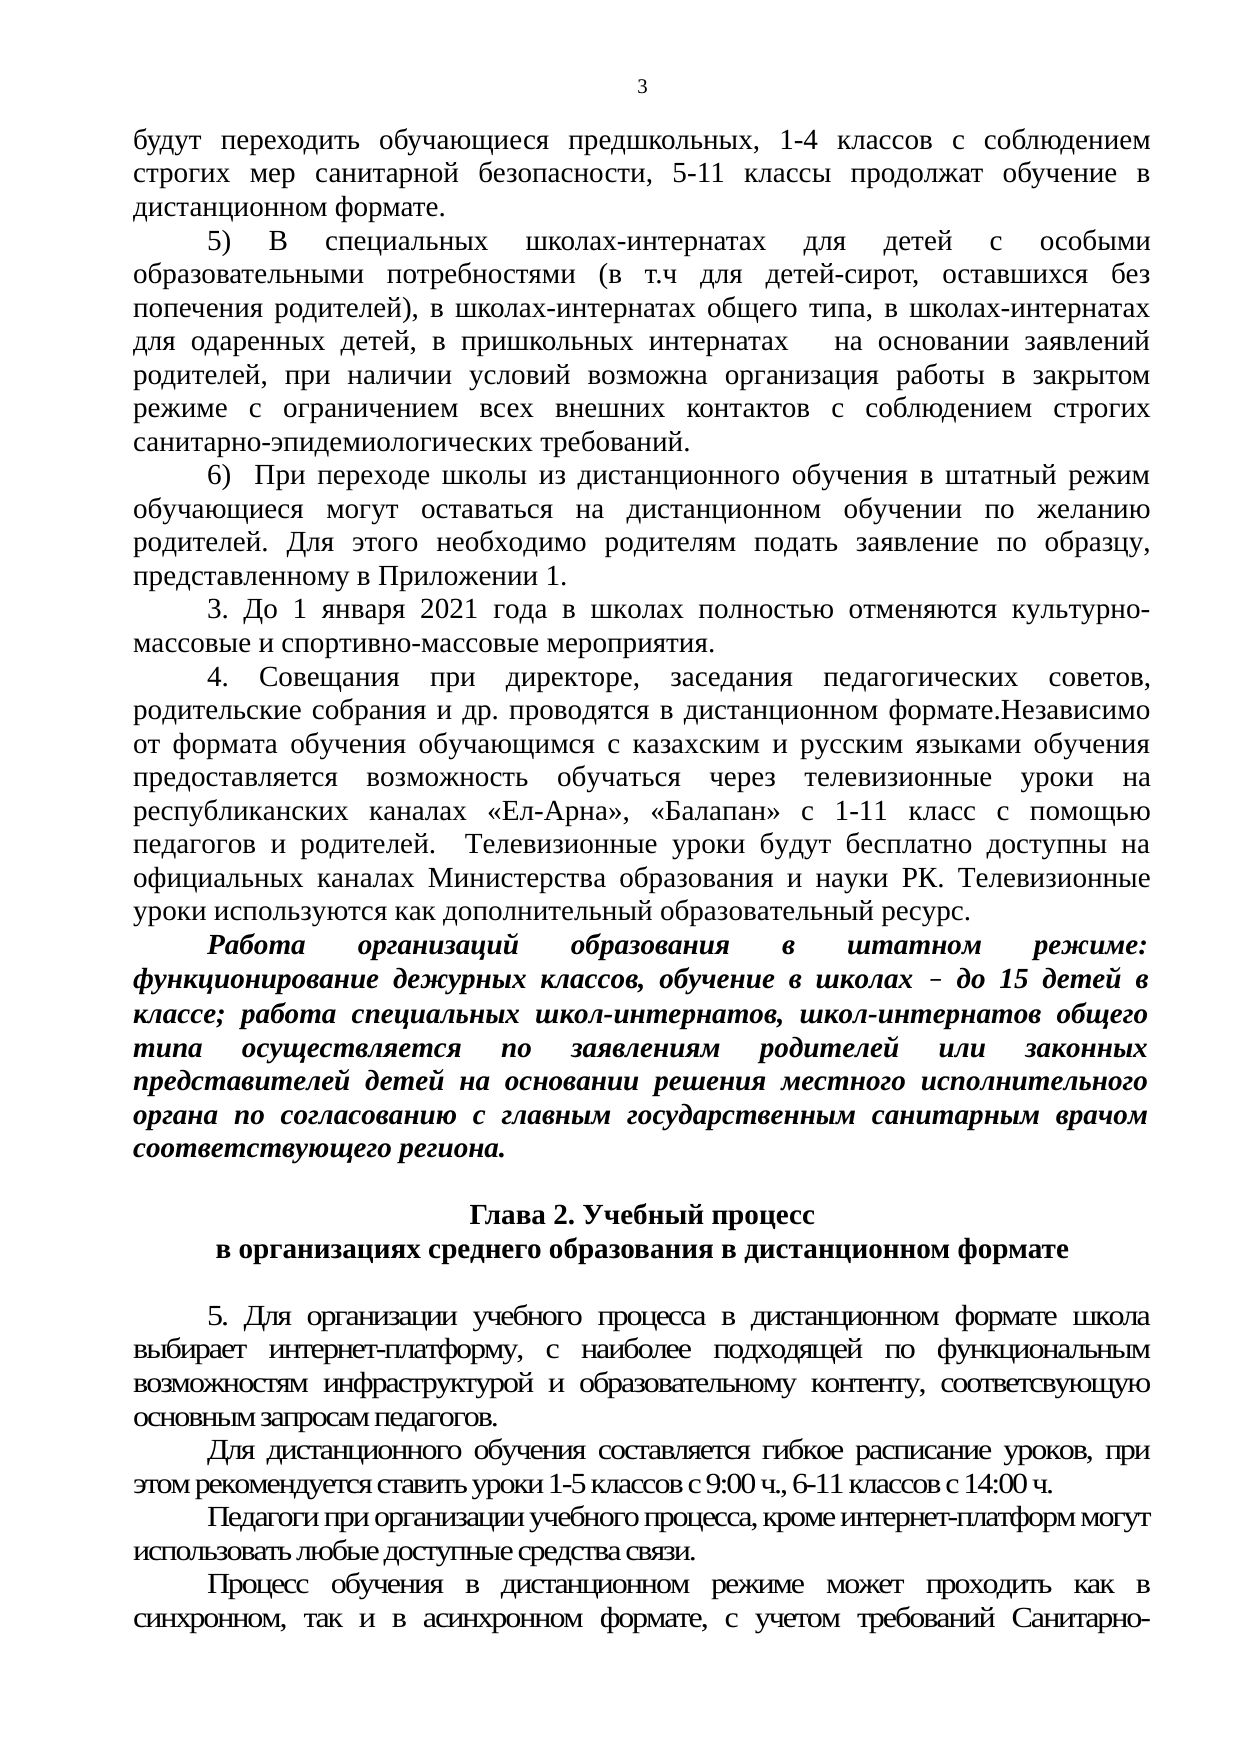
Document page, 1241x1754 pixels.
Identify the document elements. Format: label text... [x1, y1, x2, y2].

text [133, 122, 1152, 223]
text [133, 1566, 1152, 1633]
text 5) В специальных школах-интернатах для детей с особыми образовательными потребностями (в т.ч для детей-сирот, оставшихся без попечения родителей), в школах-интернатах общего типа, в школах-интернатах для одаренных детей, в пришкольных интернатах на основании заявлений родителей, при наличии условий возможна организация работы в закрытом режиме с ограничением всех внешних контактов с соблюдением строгих санитарно-эпидемиологических требований. [133, 223, 1152, 457]
text 4. Совещания при директоре, заседания педагогических советов, родительские собрания и др. проводятся в дистанционном формате.Независимо от формата обучения обучающимся с казахским и русским языками обучения предоставляется возможность обучаться через телевизионные уроки на республиканских каналах «Ел-Арна», «Балапан» с 1-11 класс с помощью педагогов и родителей. Телевизионные уроки будут бесплатно доступны на официальных каналах Министерства образования и науки РК. Телевизионные уроки используются как дополнительный образовательный ресурс. [133, 659, 1152, 927]
text 3. До 1 января 2021 года в школах полностью отменяются культурно-массовые и спортивно-массовые мероприятия. [133, 592, 1152, 659]
text 5. Для организации учебного процесса в дистанционном формате школа выбирает интернет-платформу, с наиболее подходящей по функциональным возможностям инфраструктурой и образовательному контенту, соответсвующую основным запросам педагогов. [133, 1298, 1152, 1432]
text Глава 2. Учебный процесс [133, 1197, 1152, 1231]
text Педагоги при организации учебного процесса, кроме интернет-платформ могут использовать любые доступные средства связи. [133, 1499, 1152, 1566]
text 6) При переходе школы из дистанционного обучения в штатный режим обучающиеся могут оставаться на дистанционном обучении по желанию родителей. Для этого необходимо родителям подать заявление по образцу, представленному в Приложении 1. [133, 457, 1152, 592]
text Для дистанционного обучения составляется гибкое расписание уроков, при этом рекомендуется ставить уроки 1-5 классов с 9:00 ч., 6-11 классов с 14:00 ч. [133, 1432, 1152, 1499]
text Работа организаций образования в штатном режиме: функционирование дежурных классов, обучение в школах – до 15 детей в классе; работа специальных школ-интернатов, школ-интернатов общего типа осуществляется по заявлениям родителей или законных представителей детей на основании решения местного исполнительного органа по согласованию с главным государственным санитарным врачом соответствующего региона. [133, 927, 1152, 1164]
text в организациях среднего образования в дистанционном формате [133, 1231, 1152, 1264]
